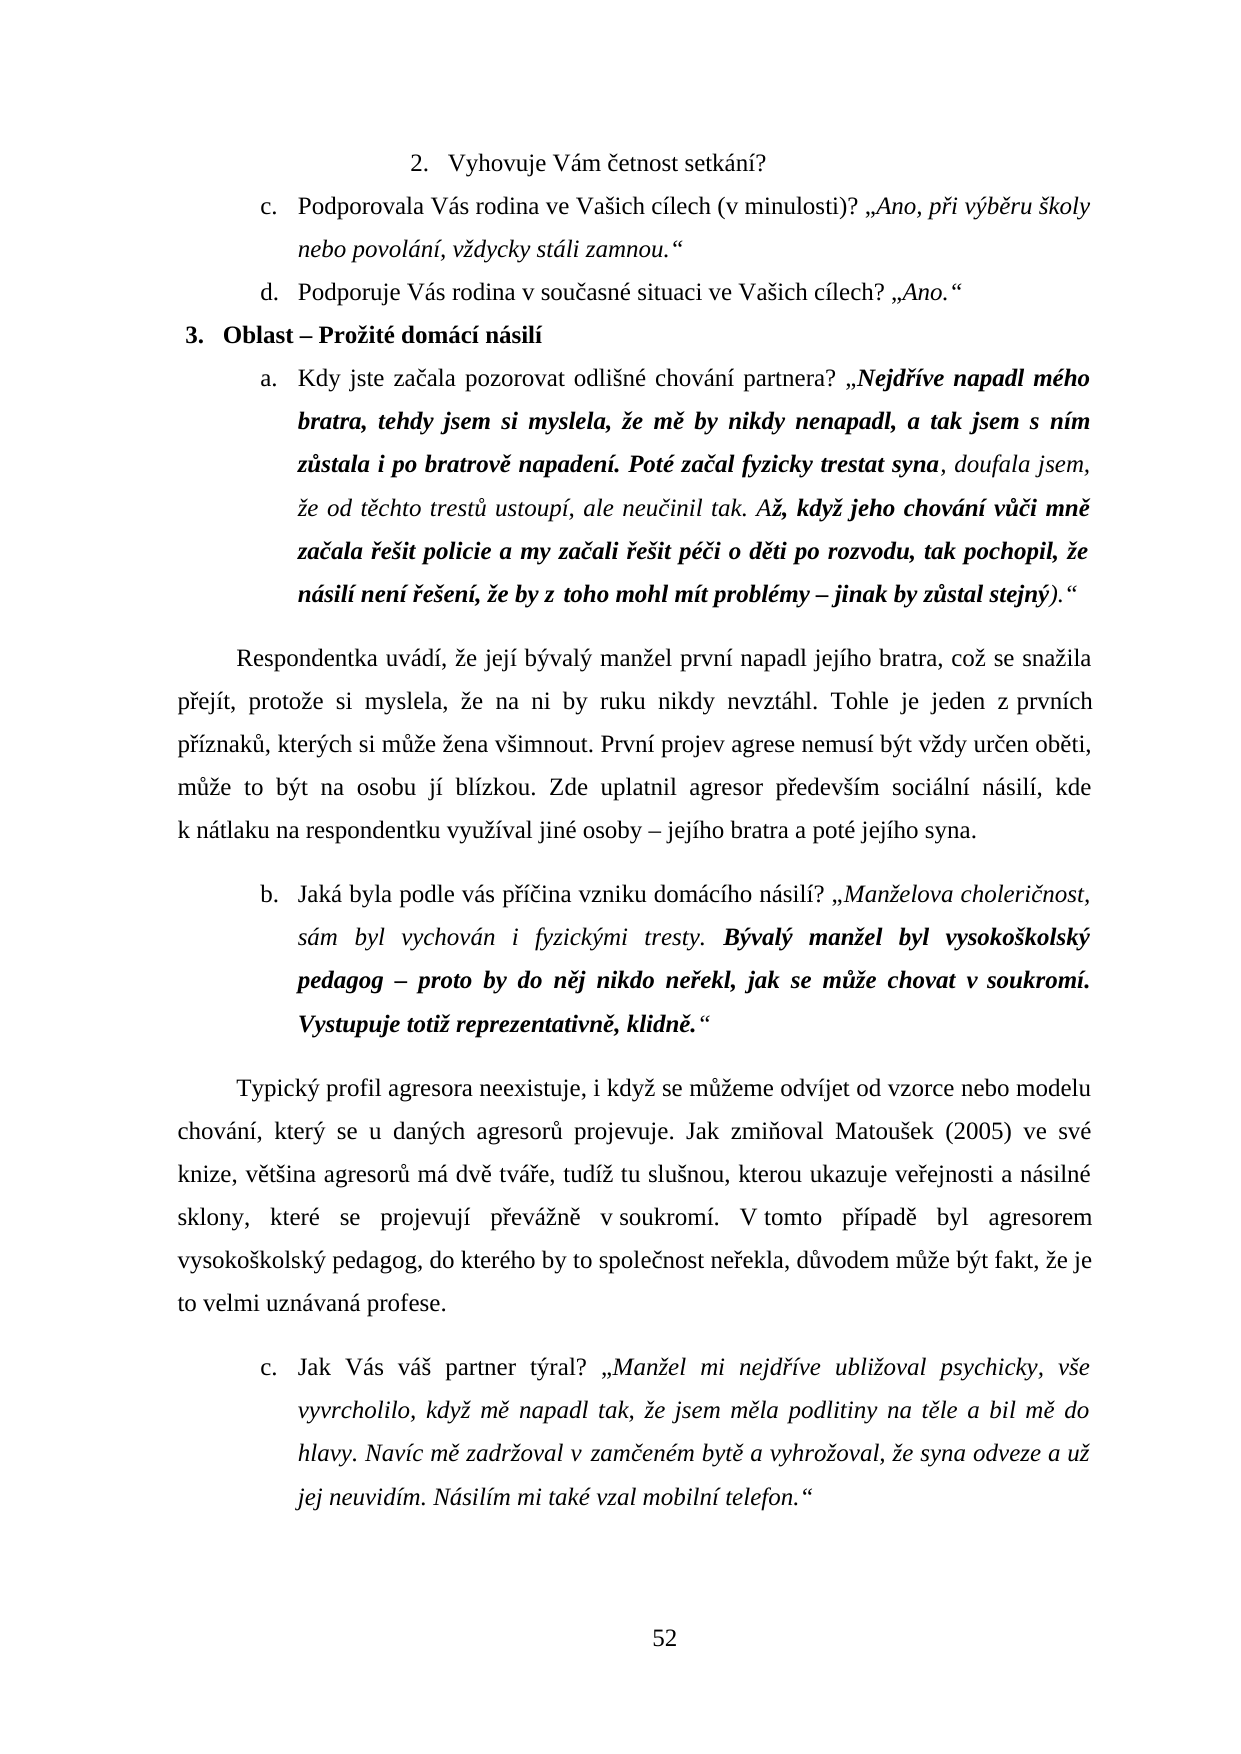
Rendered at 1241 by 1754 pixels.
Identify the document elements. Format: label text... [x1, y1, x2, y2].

list Podporuje Vás rodina v současné situaci ve Vašich cílech? „Ano.“ [260, 277, 1093, 306]
list Kdy jste začala pozorovat odlišné chování partnera? „Nejdříve napadl mého bratra, tehdy jsem si myslela, že mě by nikdy nenapadl, a tak jsem s ním zůstala i po bratrově napadení. Poté začal fyzicky trestat syna, doufala jsem, že od těchto trestů ustoupí, ale neučinil tak. Až, když jeho chování vůči mně začala řešit policie a my začali řešit péči o děti po rozvodu, tak pochopil, že násilí není řešení, že by z toho mohl mít problémy – jinak by zůstal stejný).“ [260, 363, 1093, 608]
list Jak Vás váš partner týral? „Manžel mi nejdříve ubližoval psychicky, vše vyvrcholilo, když mě napadl tak, že jsem měla podlitiny na těle a bil mě do hlavy. Navíc mě zadržoval v zamčeném bytě a vyhrožoval, že syna odveze a už jej neuvidím. Násilím mi také vzal mobilní telefon.“ [260, 1352, 1093, 1510]
list Oblast – Prožité domácí násilí [185, 320, 1093, 349]
list Podporovala Vás rodina ve Vašich cílech (v minulosti)? „Ano, při výběru školy nebo povolání, vždycky stáli zamnou.“ [260, 191, 1093, 263]
text Respondentka uvádí, že její bývalý manžel první napadl jejího bratra, což se snažila přejít, protože si myslela, že na ni by ruku nikdy nevztáhl. Tohle je jeden z prvních příznaků, kterých si může žena všimnout. První projev agrese nemusí být vždy určen oběti, může to být na osobu jí blízkou. Zde uplatnil agresor především sociální násilí, kde k nátlaku na respondentku využíval jiné osoby – jejího bratra a poté jejího syna. [177, 643, 1093, 844]
list Vyhovuje Vám četnost setkání? [410, 148, 1093, 176]
text Typický profil agresora neexistuje, i když se můžeme odvíjet od vzorce nebo modelu chování, který se u daných agresorů projevuje. Jak zmiňoval Matoušek (2005) ve své knize, většina agresorů má dvě tváře, tudíž tu slušnou, kterou ukazuje veřejnosti a násilné sklony, které se projevují převážně v soukromí. V tomto případě byl agresorem vysokoškolský pedagog, do kterého by to společnost neřekla, důvodem může být fakt, že je to velmi uznávaná profese. [177, 1073, 1093, 1317]
list Jaká byla podle vás příčina vzniku domácího násilí? „Manželova choleričnost, sám byl vychován i fyzickými tresty. Bývalý manžel byl vysokoškolský pedagog – proto by do něj nikdo neřekl, jak se může chovat v soukromí. Vystupuje totiž reprezentativně, klidně.“ [260, 879, 1093, 1037]
